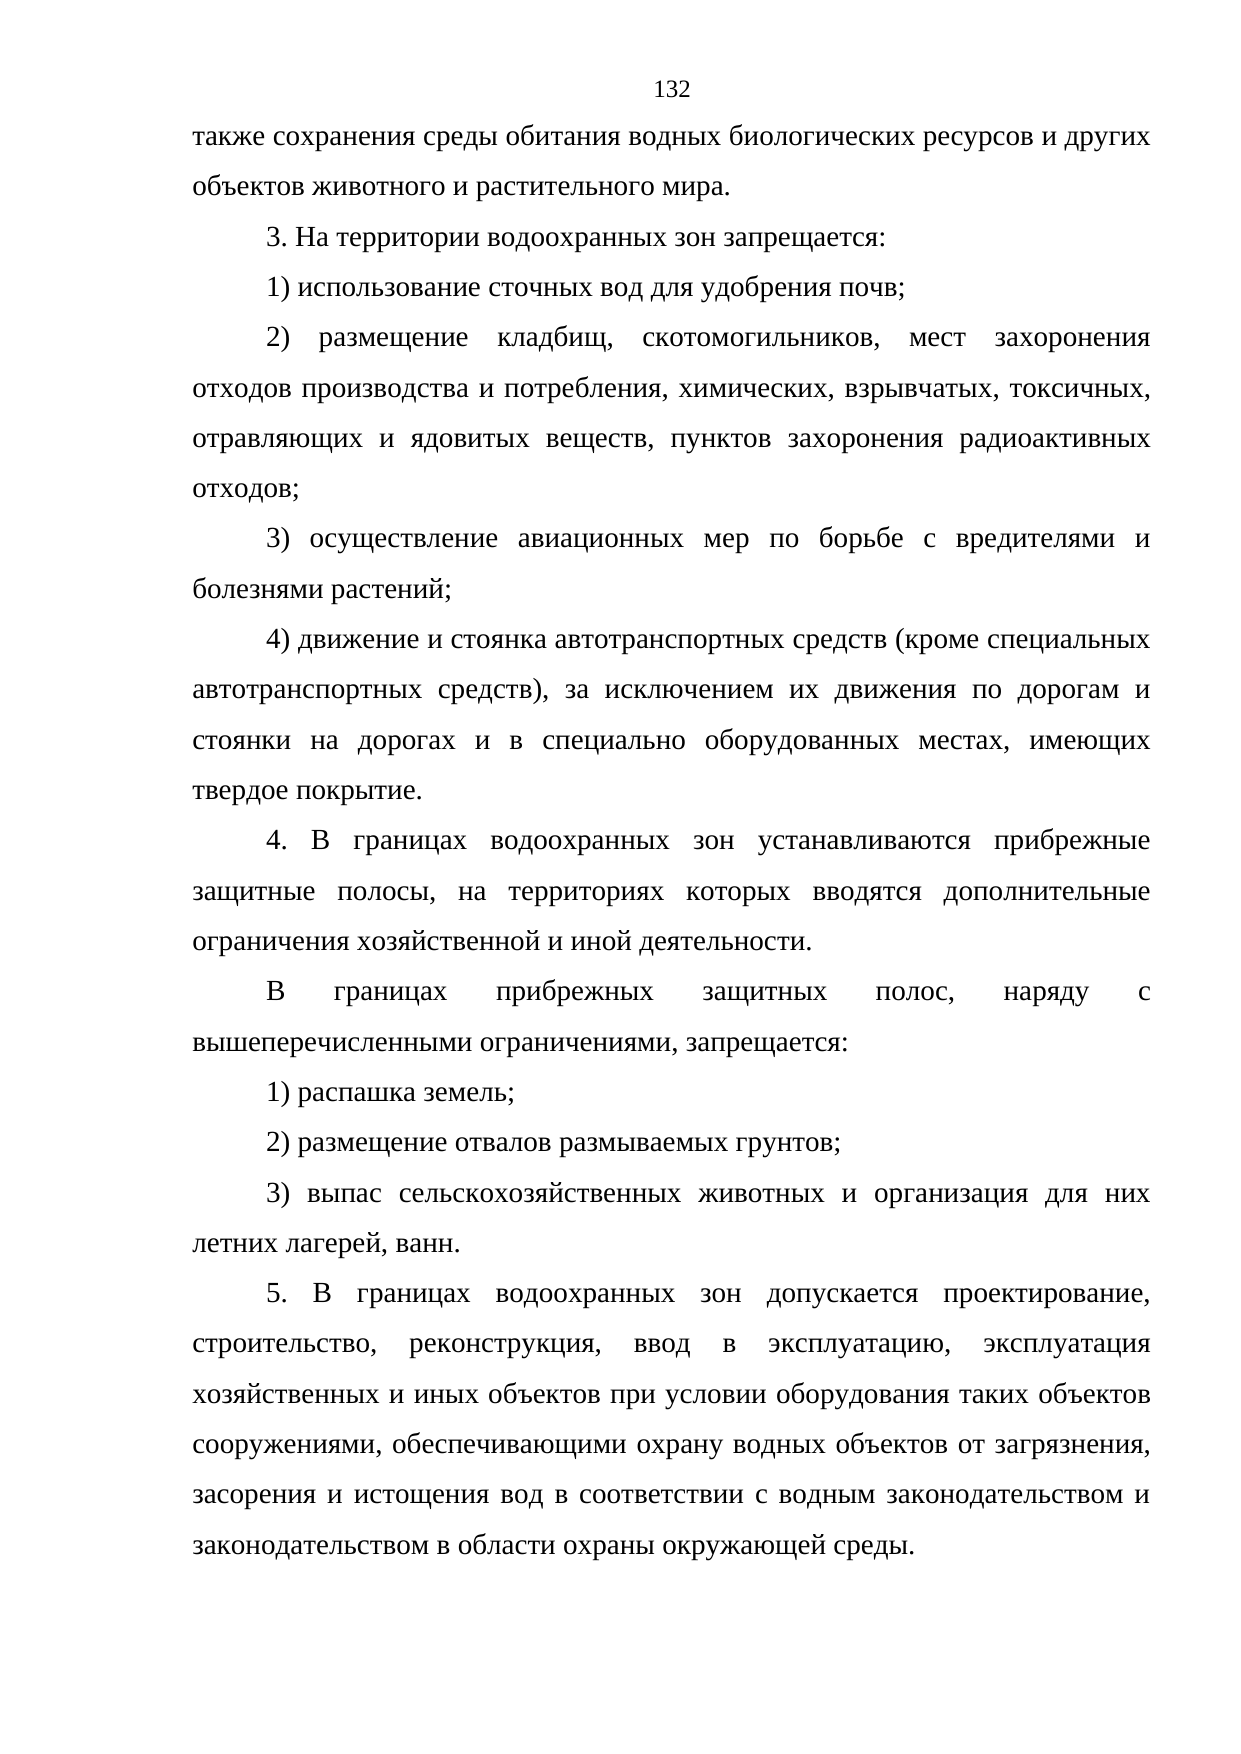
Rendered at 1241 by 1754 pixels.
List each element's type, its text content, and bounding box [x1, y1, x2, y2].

text 3) осуществление авиационных мер по борьбе с вредителями и болезнями растений; [192, 521, 1152, 604]
text 2) размещение отвалов размываемых грунтов; [192, 1124, 1152, 1158]
text 4. В границах водоохранных зон устанавливаются прибрежные защитные полосы, на территориях которых вводятся дополнительные ограничения хозяйственной и иной деятельности. [192, 822, 1152, 957]
text 2) размещение кладбищ, скотомогильников, мест захоронения отходов производства и потребления, химических, взрывчатых, токсичных, отравляющих и ядовитых веществ, пунктов захоронения радиоактивных отходов; [192, 319, 1152, 504]
text 3. На территории водоохранных зон запрещается: [192, 219, 1152, 252]
text 1) распашка земель; [192, 1074, 1152, 1108]
text 1) использование сточных вод для удобрения почв; [192, 269, 1152, 303]
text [192, 118, 1152, 202]
text 5. В границах водоохранных зон допускается проектирование, строительство, реконструкция, ввод в эксплуатацию, эксплуатация хозяйственных и иных объектов при условии оборудования таких объектов сооружениями, обеспечивающими охрану водных объектов от загрязнения, засорения и истощения вод в соответствии с водным законодательством и законодательством в области охраны окружающей среды. [192, 1275, 1152, 1560]
text 3) выпас сельскохозяйственных животных и организация для них летних лагерей, ванн. [192, 1175, 1152, 1258]
text В границах прибрежных защитных полос, наряду с вышеперечисленными ограничениями, запрещается: [192, 973, 1152, 1057]
text 4) движение и стоянка автотранспортных средств (кроме специальных автотранспортных средств), за исключением их движения по дорогам и стоянки на дорогах и в специально оборудованных местах, имеющих твердое покрытие. [192, 621, 1152, 806]
